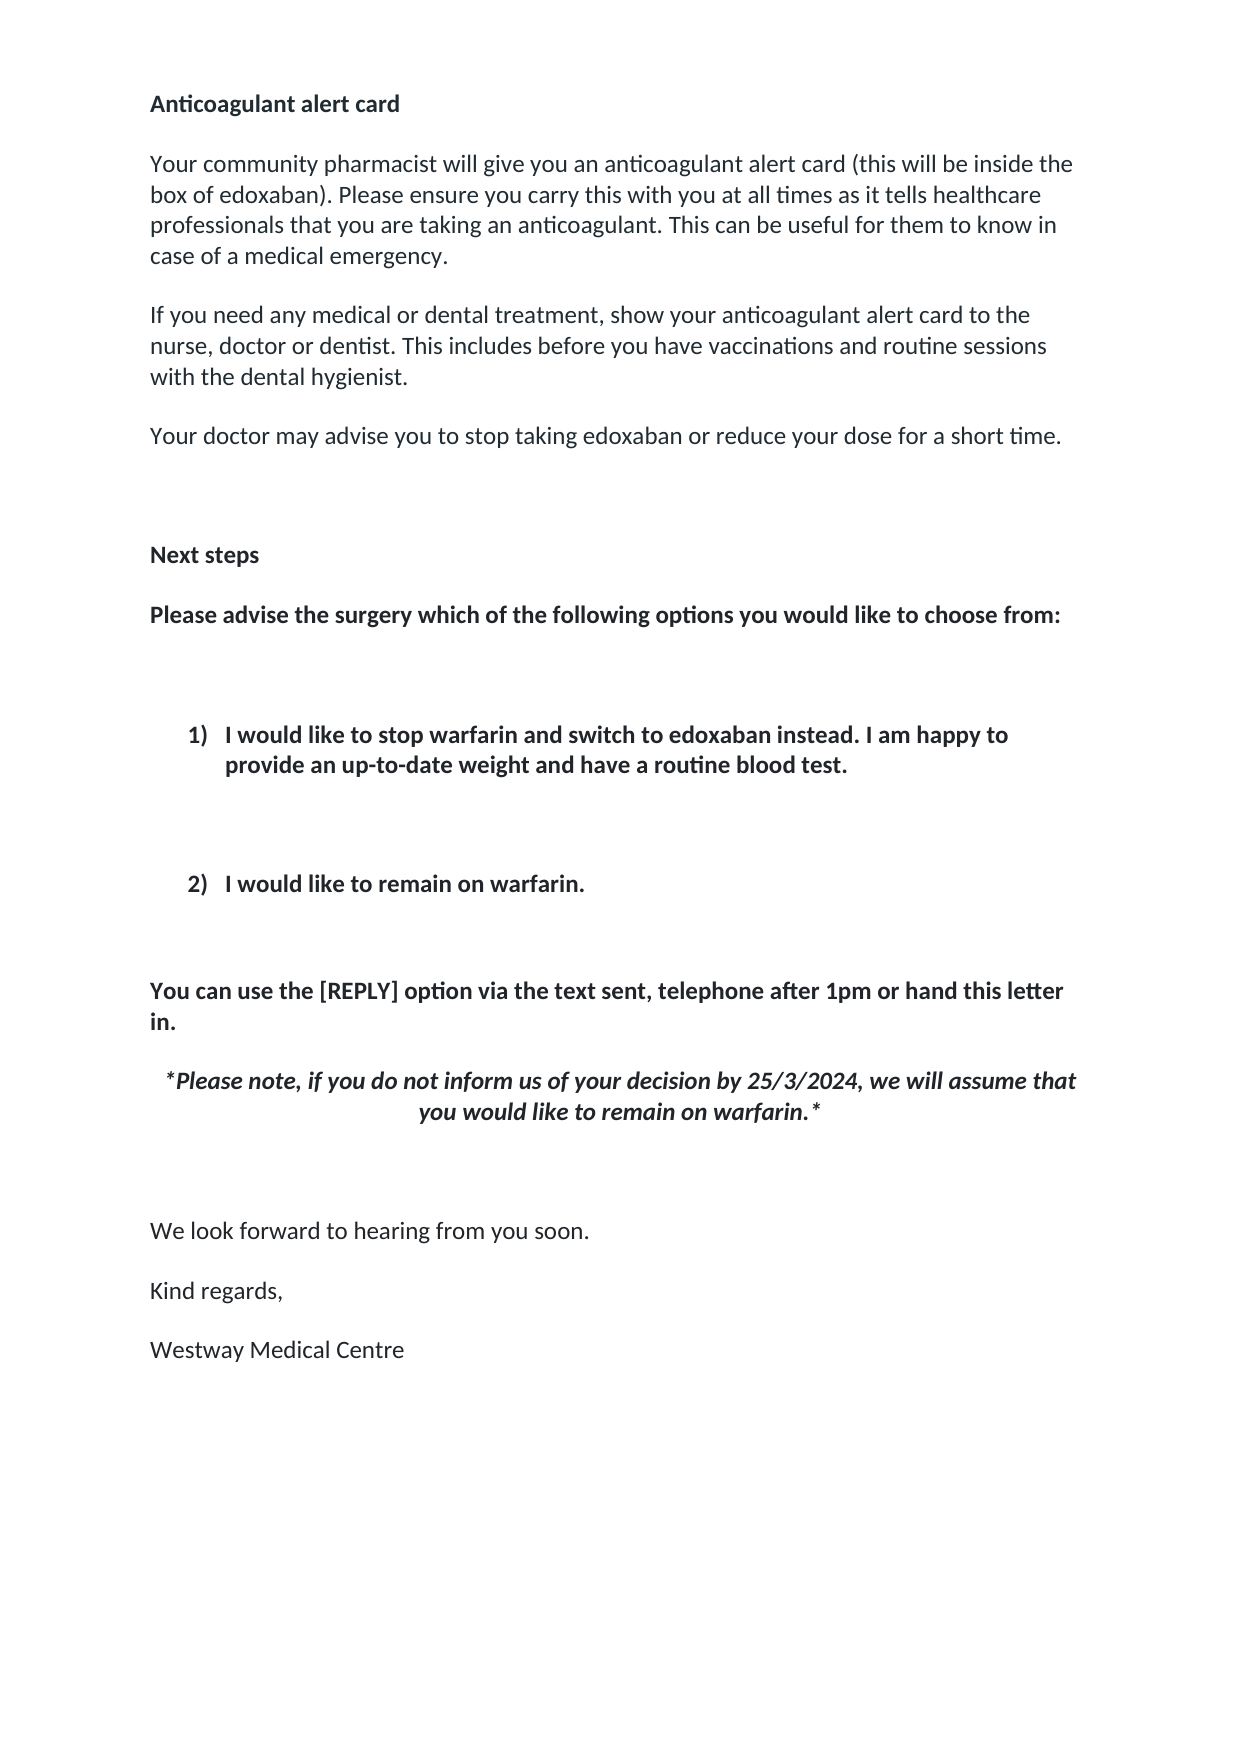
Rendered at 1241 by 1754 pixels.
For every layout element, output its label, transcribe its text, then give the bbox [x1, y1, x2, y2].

text Your community pharmacist will give you an anticoagulant alert card (this will be inside the box of edoxaban). Please ensure you carry this with you at all times as it tells healthcare professionals that you are taking an anticoagulant. This can be useful for them to know in case of a medical emergency. [150, 148, 1090, 270]
text You can use the [REPLY] option via the text sent, telephone after 1pm or hand this letter in. [150, 975, 1090, 1036]
list I would like to stop warfarin and switch to edoxaban instead. I am happy to provide an up-to-date weight and have a routine blood test. [187, 719, 1090, 780]
text Kind regards, [150, 1275, 1090, 1306]
text Anticoagulant alert card [150, 89, 1090, 119]
text Next steps [150, 540, 1090, 570]
text Westway Medical Centre [150, 1335, 1090, 1365]
text Your doctor may advise you to stop taking edoxaban or reduce your dose for a short time. [150, 420, 1090, 451]
text Please advise the surgery which of the following options you would like to choose from: [150, 599, 1090, 630]
list I would like to remain on warfarin. [187, 869, 1090, 899]
text If you need any medical or dental treatment, show your anticoagulant alert card to the nurse, doctor or dentist. This includes before you have vaccinations and routine sessions with the dental hygienist. [150, 299, 1090, 391]
text We look forward to hearing from you soon. [150, 1215, 1090, 1246]
text *Please note, if you do not inform us of your decision by 25/3/2024, we will assume that you would like to remain on warfarin.* [150, 1065, 1090, 1126]
